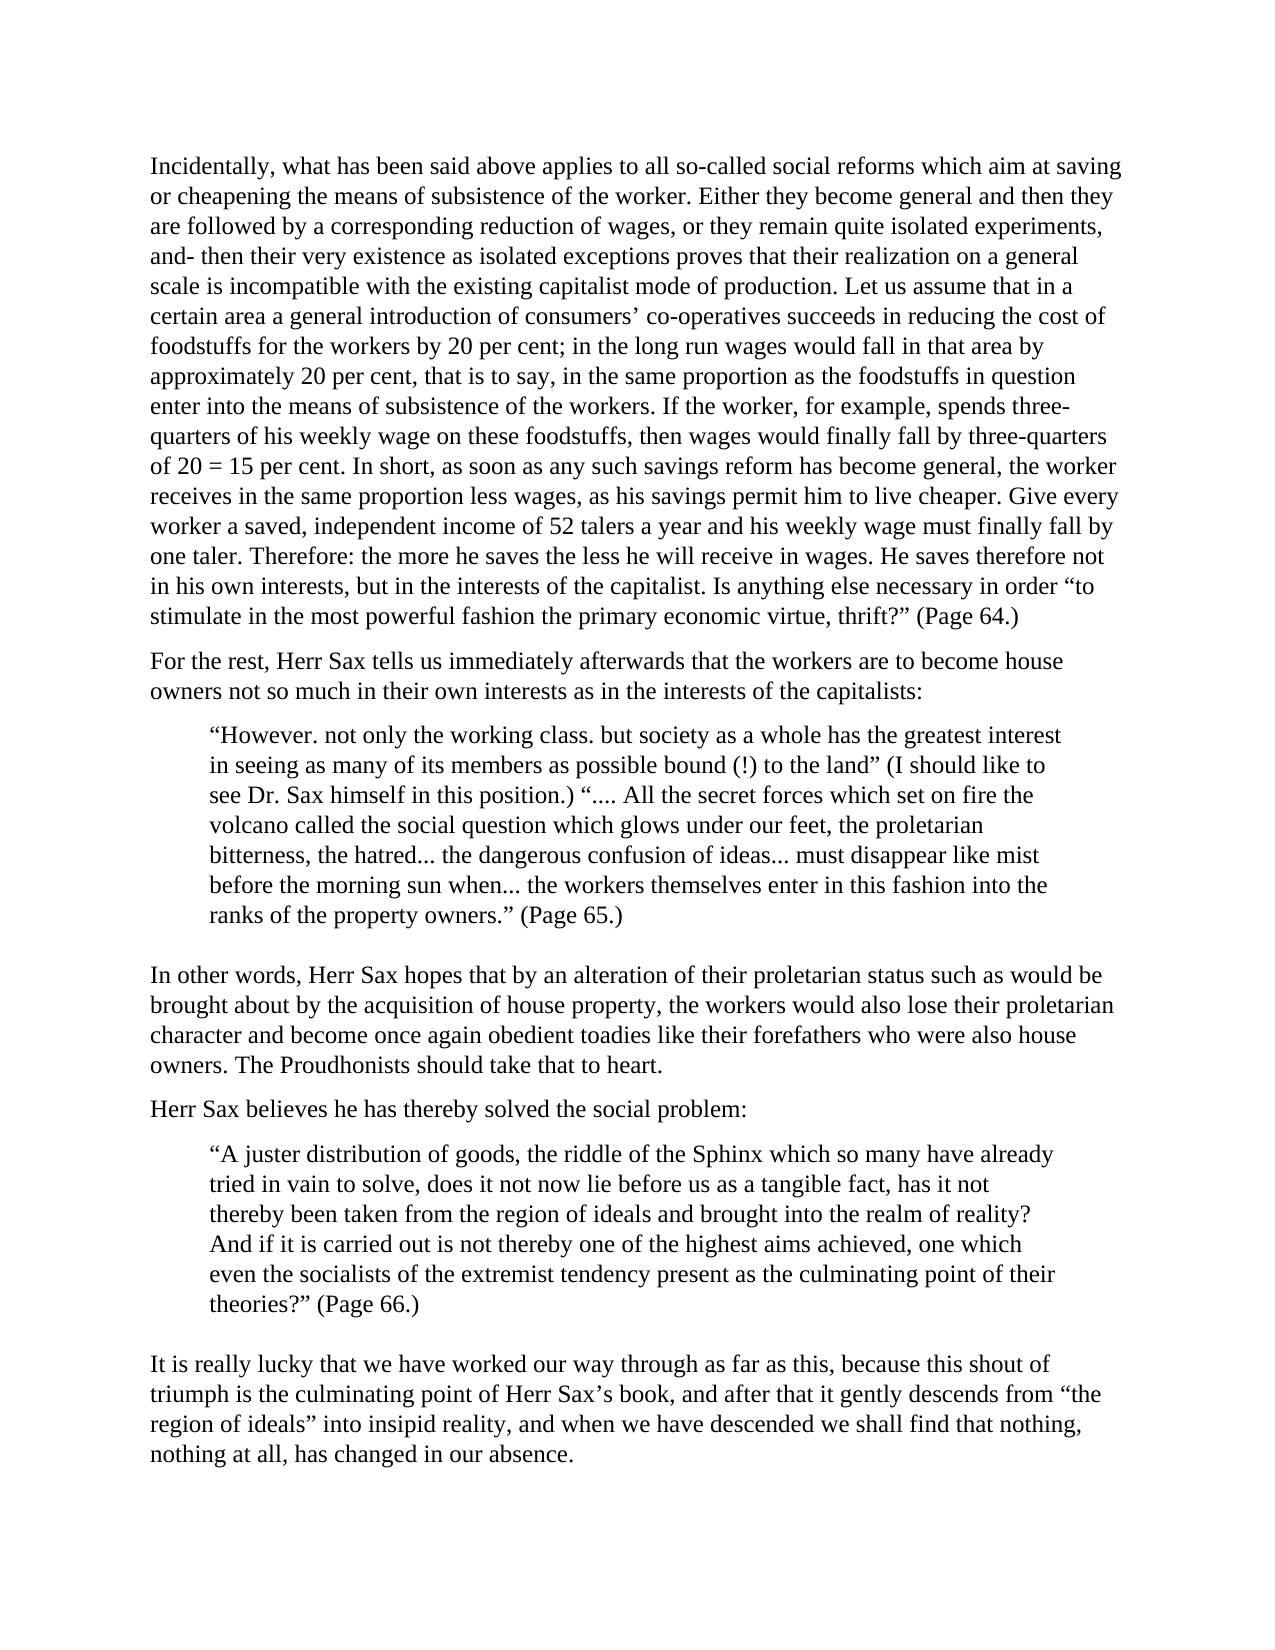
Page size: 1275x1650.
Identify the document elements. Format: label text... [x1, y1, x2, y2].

text For the rest, Herr Sax tells us immediately afterwards that the workers are to become house owners not so much in their own interests as in the interests of the capitalists: [150, 644, 1125, 704]
text It is really lucky that we have worked our way through as far as this, because this shout of triumph is the culminating point of Herr Sax’s book, and after that it gently descends from “the region of ideals” into insipid reality, and when we have descended we shall find that nothing, nothing at all, has changed in our absence. [150, 1347, 1125, 1467]
text “However. not only the working class. but society as a whole has the greatest interest in seeing as many of its members as possible bound (!) to the land” (I should like to see Dr. Sax himself in this position.) “.... All the secret forces which set on fire the volcano called the social question which glows under our feet, the proletarian bitterness, the hatred... the dangerous confusion of ideas... must disappear like mist before the morning sun when... the workers themselves enter in this fashion into the ranks of the property owners.” (Page 65.) [209, 719, 1066, 929]
text Incidentally, what has been said above applies to all so-called social reforms which aim at saving or cheapening the means of subsistence of the worker. Either they become general and then they are followed by a corresponding reduction of wages, or they remain quite isolated experiments, and- then their very existence as isolated exceptions proves that their realization on a general scale is incompatible with the existing capitalist mode of production. Let us assume that in a certain area a general introduction of consumers’ co-operatives succeeds in reducing the cost of foodstuffs for the workers by 20 per cent; in the long run wages would fall in that area by approximately 20 per cent, that is to say, in the same proportion as the foodstuffs in question enter into the means of subsistence of the workers. If the worker, for example, spends three-quarters of his weekly wage on these foodstuffs, then wages would finally fall by three-quarters of 20 = 15 per cent. In short, as soon as any such savings reform has become general, the worker receives in the same proportion less wages, as his savings permit him to live cheaper. Give every worker a saved, independent income of 52 talers a year and his weekly wage must finally fall by one taler. Therefore: the more he saves the less he will receive in wages. He saves therefore not in his own interests, but in the interests of the capitalist. Is anything else necessary in order “to stimulate in the most powerful fashion the primary economic virtue, thrift?” (Page 64.) [150, 150, 1125, 630]
text In other words, Herr Sax hopes that by an alteration of their proletarian status such as would be brought about by the acquisition of house property, the workers would also lose their proletarian character and become once again obedient toadies like their forefathers who were also house owners. The Proudhonists should take that to heart. [150, 959, 1125, 1079]
text “A juster distribution of goods, the riddle of the Sphinx which so many have already tried in vain to solve, does it not now lie before us as a tangible fact, has it not thereby been taken from the region of ideals and brought into the realm of reality? And if it is carried out is not thereby one of the highest aims achieved, one which even the socialists of the extremist tendency present as the culminating point of their theories?” (Page 66.) [209, 1138, 1066, 1318]
text Herr Sax believes he has thereby solved the social problem: [150, 1093, 1125, 1123]
